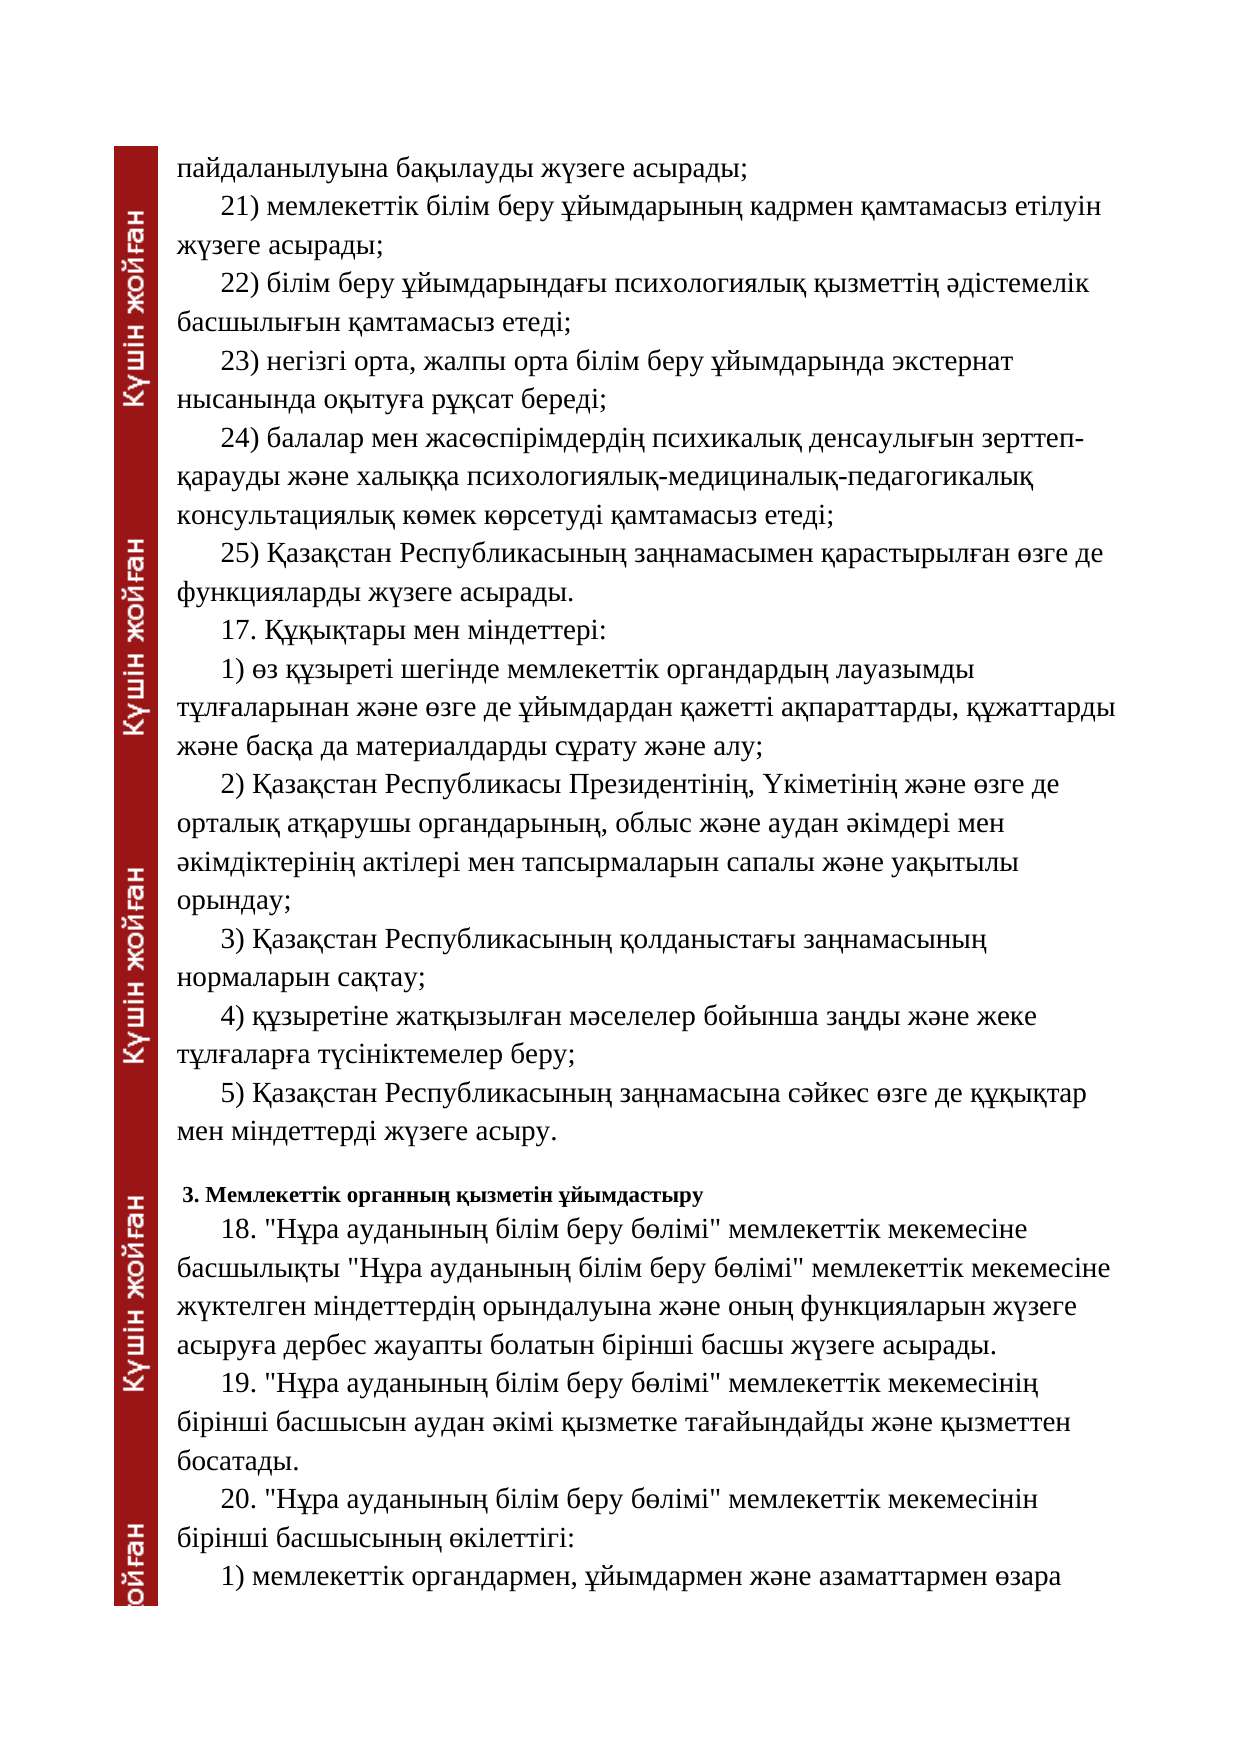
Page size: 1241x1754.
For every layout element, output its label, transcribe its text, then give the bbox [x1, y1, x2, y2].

picture [114, 1177, 158, 1181]
text 3. Мемлекеттік органның қызметін ұйымдастыру [112, 1181, 1128, 1207]
picture [114, 1592, 158, 1606]
picture [114, 1207, 158, 1211]
picture [114, 146, 158, 150]
